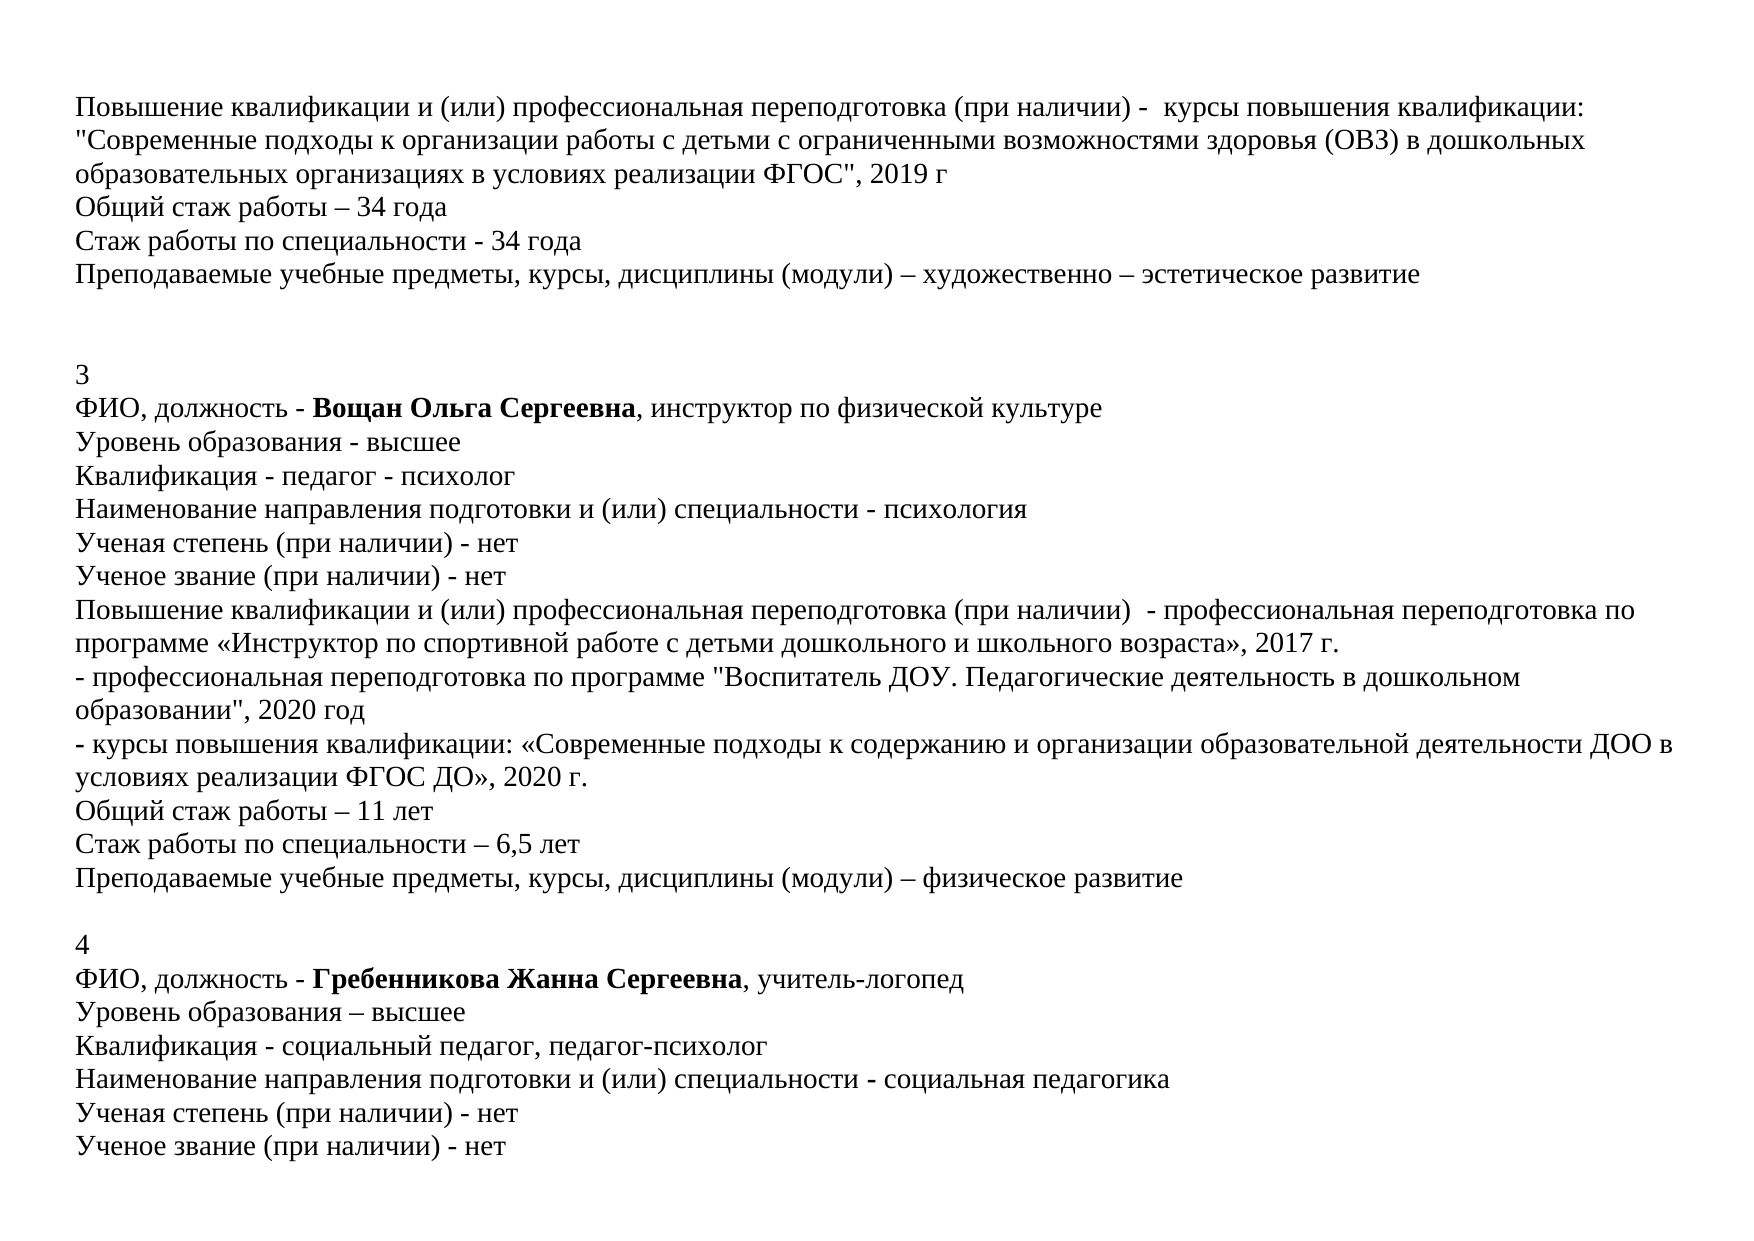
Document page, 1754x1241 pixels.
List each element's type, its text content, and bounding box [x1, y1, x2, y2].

text Общий стаж работы – 34 года Стаж работы по специальности - 34 года [75, 189, 1679, 256]
text Повышение квалификации и (или) профессиональная переподготовка (при наличии) - профессиональная переподготовка по программе «Инструктор по спортивной работе с детьми дошкольного и школьного возраста», 2017 г. [75, 592, 1679, 659]
text Квалификация - педагог - психолог [75, 458, 1679, 491]
text Ученое звание (при наличии) - нет [75, 558, 1679, 592]
text - профессиональная переподготовка по программе "Воспитатель ДОУ. Педагогические деятельность в дошкольном образовании", 2020 год [75, 659, 1679, 726]
text Наименование направления подготовки и (или) специальности - психология [75, 491, 1679, 525]
text Преподаваемые учебные предметы, курсы, дисциплины (модули) – физическое развитие [75, 860, 1679, 894]
text ФИО, должность - Вощан Ольга Сергеевна, инструктор по физической культуре [75, 391, 1679, 424]
text Ученое звание (при наличии) - нет [75, 1128, 1679, 1162]
text Квалификация - социальный педагог, педагог-психолог Наименование направления подготовки и (или) специальности - социальная педагогика [75, 1028, 1679, 1095]
text 3 [75, 357, 1679, 391]
text 4 [75, 927, 1679, 961]
text ФИО, должность - Гребенникова Жанна Сергеевна, учитель-логопед [75, 961, 1679, 994]
text Ученая степень (при наличии) - нет [75, 1095, 1679, 1128]
text Уровень образования – высшее [75, 994, 1679, 1028]
text Общий стаж работы – 11 лет Стаж работы по специальности – 6,5 лет [75, 793, 1679, 860]
text Преподаваемые учебные предметы, курсы, дисциплины (модули) – художественно – эстетическое развитие [75, 256, 1679, 290]
text Ученая степень (при наличии) - нет [75, 525, 1679, 558]
text - курсы повышения квалификации: «Современные подходы к содержанию и организации образовательной деятельности ДОО в условиях реализации ФГОС ДО», 2020 г. [75, 726, 1679, 793]
text Повышение квалификации и (или) профессиональная переподготовка (при наличии) - курсы повышения квалификации: "Современные подходы к организации работы с детьми с ограниченными возможностями здоровья (ОВЗ) в дошкольных образовательных организациях в условиях реализации ФГОС", 2019 г [75, 89, 1679, 189]
text Уровень образования - высшее [75, 424, 1679, 458]
